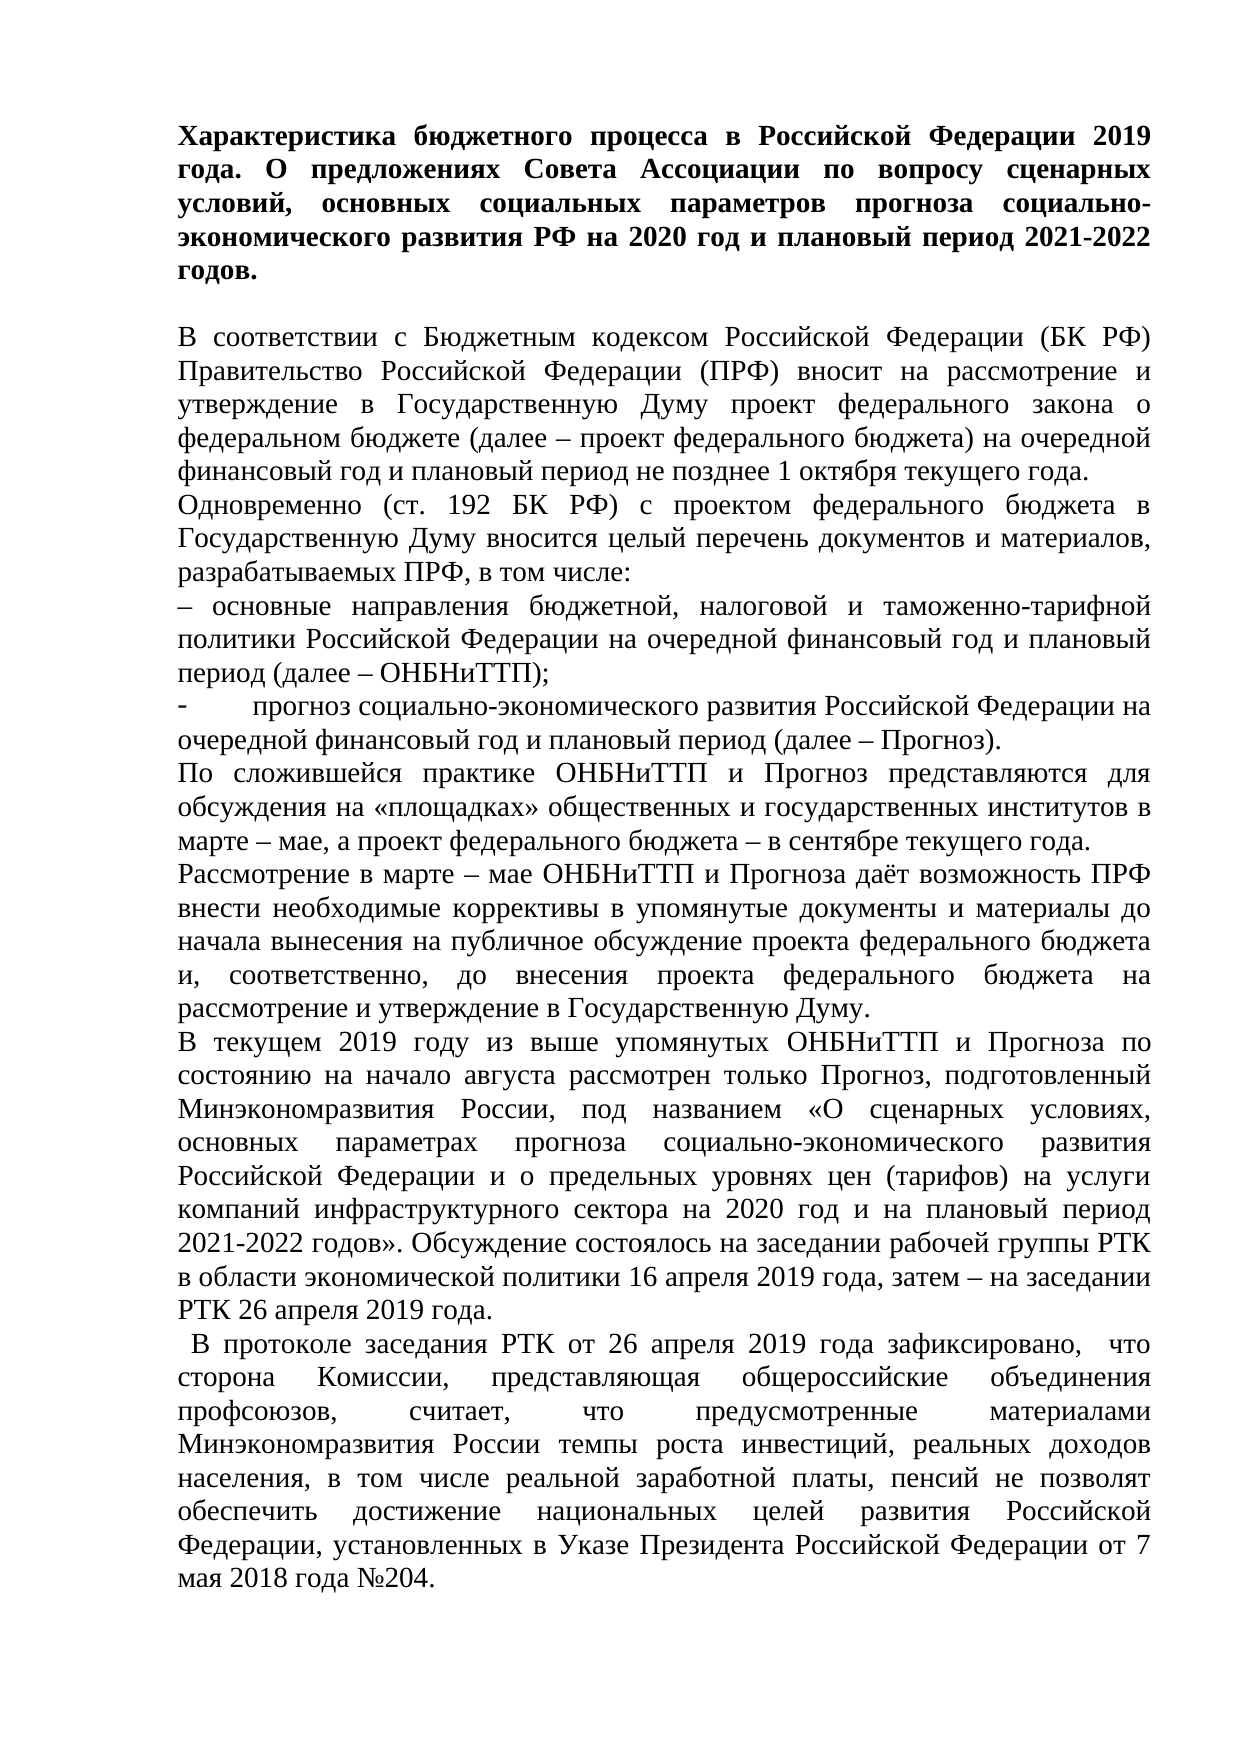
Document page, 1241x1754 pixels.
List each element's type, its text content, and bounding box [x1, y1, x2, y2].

text Одновременно (ст. 192 БК РФ) с проектом федерального бюджета в Государственную Думу вносится целый перечень документов и материалов, разрабатываемых ПРФ, в том числе: [177, 487, 1152, 588]
text В соответствии с Бюджетным кодексом Российской Федерации (БК РФ) Правительство Российской Федерации (ПРФ) вносит на рассмотрение и утверждение в Государственную Думу проект федерального закона о федеральном бюджете (далее – проект федерального бюджета) на очередной финансовый год и плановый период не позднее 1 октября текущего года. [177, 319, 1152, 487]
text В протоколе заседания РТК от 26 апреля 2019 года зафиксировано, что сторона Комиссии, представляющая общероссийские объединения профсоюзов, считает, что предусмотренные материалами Минэкономразвития России темпы роста инвестиций, реальных доходов населения, в том числе реальной заработной платы, пенсий не позволят обеспечить достижение национальных целей развития Российской Федерации, установленных в Указе Президента Российской Федерации от 7 мая 2018 года №204. [177, 1326, 1152, 1594]
list прогноз социально-экономического развития Российской Федерации на очередной финансовый год и плановый период (далее – Прогноз). [177, 688, 1152, 756]
text – основные направления бюджетной, налоговой и таможенно-тарифной политики Российской Федерации на очередной финансовый год и плановый период (далее – ОНБНиТТП); [177, 588, 1152, 688]
text По сложившейся практике ОНБНиТТП и Прогноз представляются для обсуждения на «площадках» общественных и государственных институтов в марте – мае, а проект федерального бюджета – в сентябре текущего года. [177, 756, 1152, 856]
text Характеристика бюджетного процесса в Российской Федерации 2019 года. О предложениях Совета Ассоциации по вопросу сценарных условий, основных социальных параметров прогноза социально-экономического развития РФ на 2020 год и плановый период 2021-2022 годов. [177, 118, 1152, 286]
text В текущем 2019 году из выше упомянутых ОНБНиТТП и Прогноза по состоянию на начало августа рассмотрен только Прогноз, подготовленный Минэкономразвития России, под названием «О сценарных условиях, основных параметрах прогноза социально-экономического развития Российской Федерации и о предельных уровнях цен (тарифов) на услуги компаний инфраструктурного сектора на 2020 год и на плановый период 2021-2022 годов». Обсуждение состоялось на заседании рабочей группы РТК в области экономической политики 16 апреля 2019 года, затем – на заседании РТК 26 апреля 2019 года. [177, 1024, 1152, 1326]
text Рассмотрение в марте – мае ОНБНиТТП и Прогноза даёт возможность ПРФ внести необходимые коррективы в упомянутые документы и материалы до начала вынесения на публичное обсуждение проекта федерального бюджета и, соответственно, до внесения проекта федерального бюджета на рассмотрение и утверждение в Государственную Думу. [177, 856, 1152, 1024]
